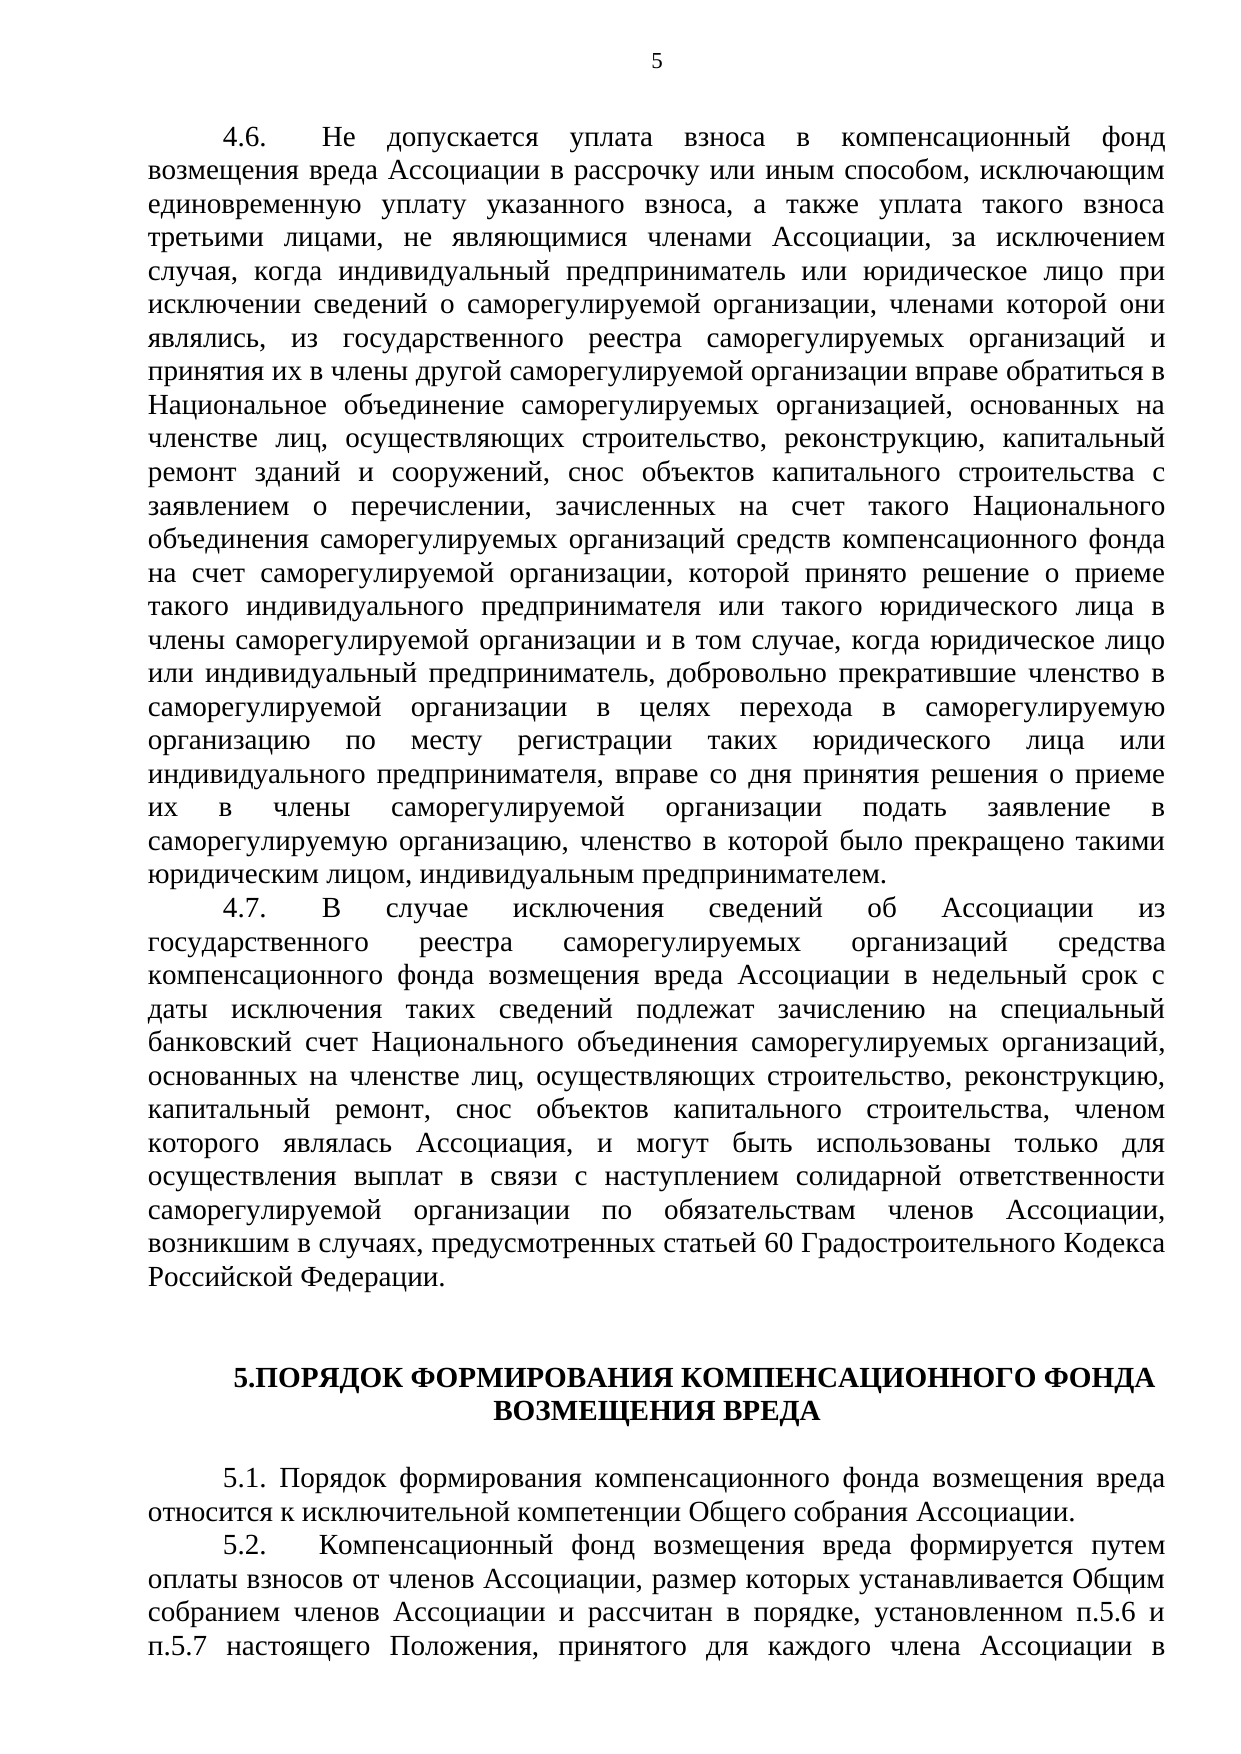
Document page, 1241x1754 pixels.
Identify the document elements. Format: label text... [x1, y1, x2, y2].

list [148, 1527, 1166, 1662]
subtitle 5.ПОРЯДОК ФОРМИРОВАНИЯ КОМПЕНСАЦИОННОГО ФОНДА ВОЗМЕЩЕНИЯ ВРЕДА [148, 1360, 1166, 1427]
list 5.1. Порядок формирования компенсационного фонда возмещения вреда относится к исключительной компетенции Общего собрания Ассоциации. [148, 1460, 1166, 1527]
list Не допускается уплата взноса в компенсационный фонд возмещения вреда Ассоциации в рассрочку или иным способом, исключающим единовременную уплату указанного взноса, а также уплата такого взноса третьими лицами, не являющимися членами Ассоциации, за исключением случая, когда индивидуальный предприниматель или юридическое лицо при исключении сведений о саморегулируемой организации, членами которой они являлись, из государственного реестра саморегулируемых организаций и принятия их в члены другой саморегулируемой организации вправе обратиться в Национальное объединение саморегулируемых организацией, основанных на членстве лиц, осуществляющих строительство, реконструкцию, капитальный ремонт зданий и сооружений, снос объектов капитального строительства с заявлением о перечислении, зачисленных на счет такого Национального объединения саморегулируемых организаций средств компенсационного фонда на счет саморегулируемой организации, которой принято решение о приеме такого индивидуального предпринимателя или такого юридического лица в члены саморегулируемой организации и в том случае, когда юридическое лицо или индивидуальный предприниматель, добровольно прекратившие членство в саморегулируемой организации в целях перехода в саморегулируемую организацию по месту регистрации таких юридического лица или индивидуального предпринимателя, вправе со дня принятия решения о приеме их в члены саморегулируемой организации подать заявление в саморегулируемую организацию, членство в которой было прекращено такими юридическим лицом, индивидуальным предпринимателем. [148, 119, 1166, 890]
list В случае исключения сведений об Ассоциации из государственного реестра саморегулируемых организаций средства компенсационного фонда возмещения вреда Ассоциации в недельный срок с даты исключения таких сведений подлежат зачислению на специальный банковский счет Национального объединения саморегулируемых организаций, основанных на членстве лиц, осуществляющих строительство, реконструкцию, капитальный ремонт, снос объектов капитального строительства, членом которого являлась Ассоциация, и могут быть использованы только для осуществления выплат в связи с наступлением солидарной ответственности саморегулируемой организации по обязательствам членов Ассоциации, возникшим в случаях, предусмотренных статьей 60 Градостроительного Кодекса Российской Федерации. [148, 890, 1166, 1293]
